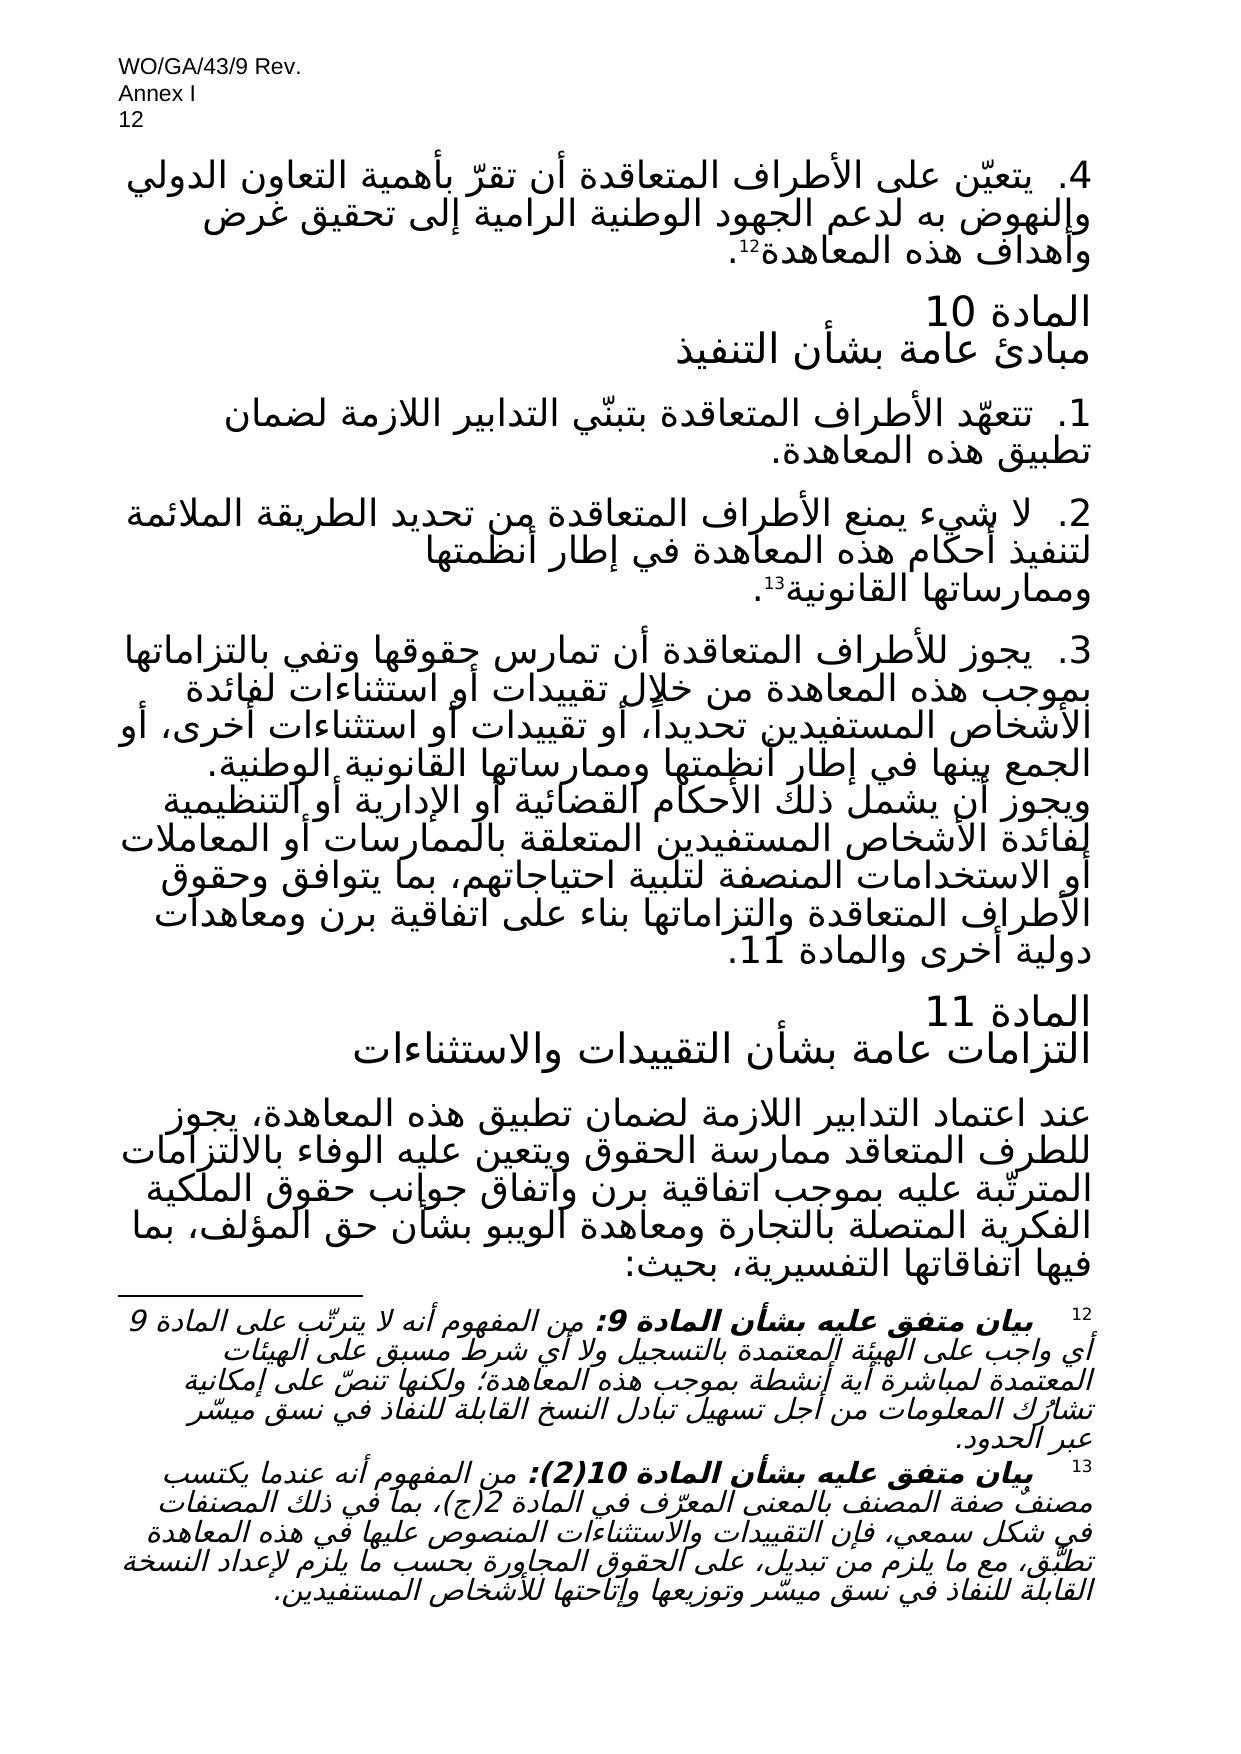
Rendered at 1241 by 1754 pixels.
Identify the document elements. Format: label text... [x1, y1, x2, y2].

text 4. يتعيّن على الأطراف المتعاقدة أن تقرّ بأهمية التعاون الدولي والنهوض به لدعم الجهود الوطنية الرامية إلى تحقيق غرض وأهداف هذه المعاهدة. [118, 158, 1092, 271]
text عند اعتماد التدابير اللازمة لضمان تطبيق هذه المعاهدة، يجوز للطرف المتعاقد ممارسة الحقوق ويتعين عليه الوفاء بالالتزامات المترتّبة عليه بموجب اتفاقية برن واتفاق جوانب حقوق الملكية الفكرية المتصلة بالتجارة ومعاهدة الويبو بشأن حق المؤلف، بما فيها اتفاقاتها التفسيرية، بحيث: [118, 1096, 1092, 1283]
text مبادئ عامة بشأن التنفيذ [118, 333, 1092, 371]
text المادة 10 [118, 296, 1092, 333]
text 3. يجوز للأطراف المتعاقدة أن تمارس حقوقها وتفي بالتزاماتها بموجب هذه المعاهدة من خلال تقييدات أو استثناءات لفائدة الأشخاص المستفيدين تحديداً، أو تقييدات أو استثناءات أخرى، أو الجمع بينها في إطار أنظمتها وممارساتها القانونية الوطنية. ويجوز أن يشمل ذلك الأحكام القضائية أو الإدارية أو التنظيمية لفائدة الأشخاص المستفيدين المتعلقة بالممارسات أو المعاملات أو الاستخدامات المنصفة لتلبية احتياجاتهم، بما يتوافق وحقوق الأطراف المتعاقدة والتزاماتها بناء على اتفاقية برن ومعاهدات دولية أخرى والمادة 11. [118, 633, 1092, 971]
text 2. لا شيء يمنع الأطراف المتعاقدة من تحديد الطريقة الملائمة لتنفيذ أحكام هذه المعاهدة في إطار أنظمتها وممارساتها القانونية. [118, 496, 1092, 608]
text المادة 11 [118, 996, 1092, 1033]
text التزامات عامة بشأن التقييدات والاستثناءات [118, 1033, 1072, 1071]
text 1. تتعهّد الأطراف المتعاقدة بتبنّي التدابير اللازمة لضمان تطبيق هذه المعاهدة. [118, 396, 1092, 471]
